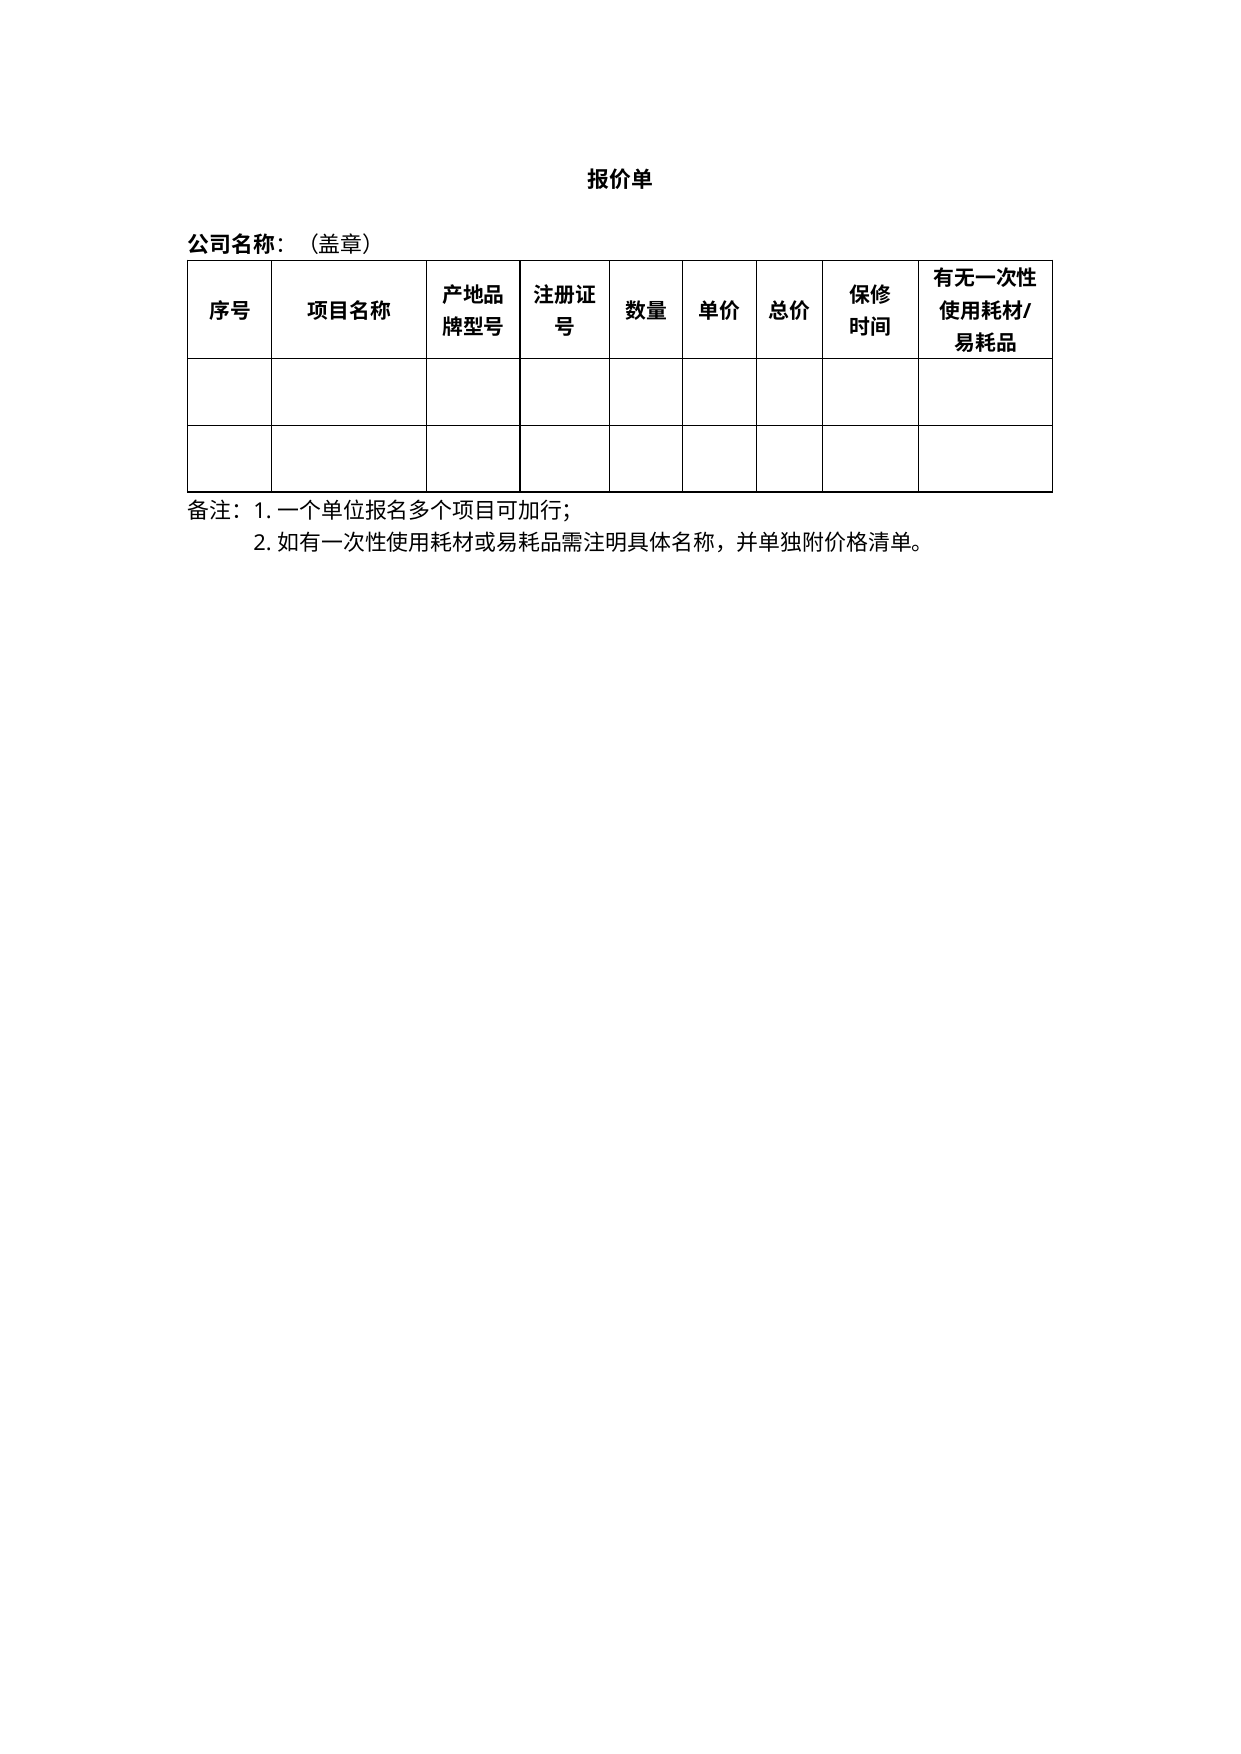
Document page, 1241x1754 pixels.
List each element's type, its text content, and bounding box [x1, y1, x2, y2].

table_header 单价 [683, 261, 756, 358]
table_cell [610, 426, 682, 491]
table_header 项目名称 [272, 261, 426, 358]
table_cell [272, 426, 426, 491]
text 备注：1. 一个单位报名多个项目可加行； [187, 493, 1053, 525]
table_cell [823, 359, 918, 425]
table_cell [823, 426, 918, 491]
table_header 有无一次性使用耗材/易耗品 [919, 261, 1052, 358]
table_cell [919, 426, 1052, 491]
text 报价单 [187, 162, 1053, 194]
table_cell [521, 426, 609, 491]
table_cell [272, 359, 426, 425]
table_cell [683, 426, 756, 491]
table_header 总价 [757, 261, 822, 358]
table_header 数量 [610, 261, 682, 358]
table_cell [188, 426, 271, 491]
table_cell [683, 359, 756, 425]
table_header 保修 时间 [823, 261, 918, 358]
table_cell [610, 359, 682, 425]
table_cell [521, 359, 609, 425]
text 2. 如有一次性使用耗材或易耗品需注明具体名称，并单独附价格清单。 [187, 525, 1053, 557]
table_cell [427, 426, 519, 491]
table_cell [757, 359, 822, 425]
table_header 序号 [188, 261, 271, 358]
table_cell [919, 359, 1052, 425]
table_cell [427, 359, 519, 425]
table_cell [757, 426, 822, 491]
text 公司名称：（盖章） [187, 227, 1053, 259]
table_header 产地品牌型号 [427, 261, 519, 358]
table_header 注册证号 [521, 261, 609, 358]
table_cell [188, 359, 271, 425]
